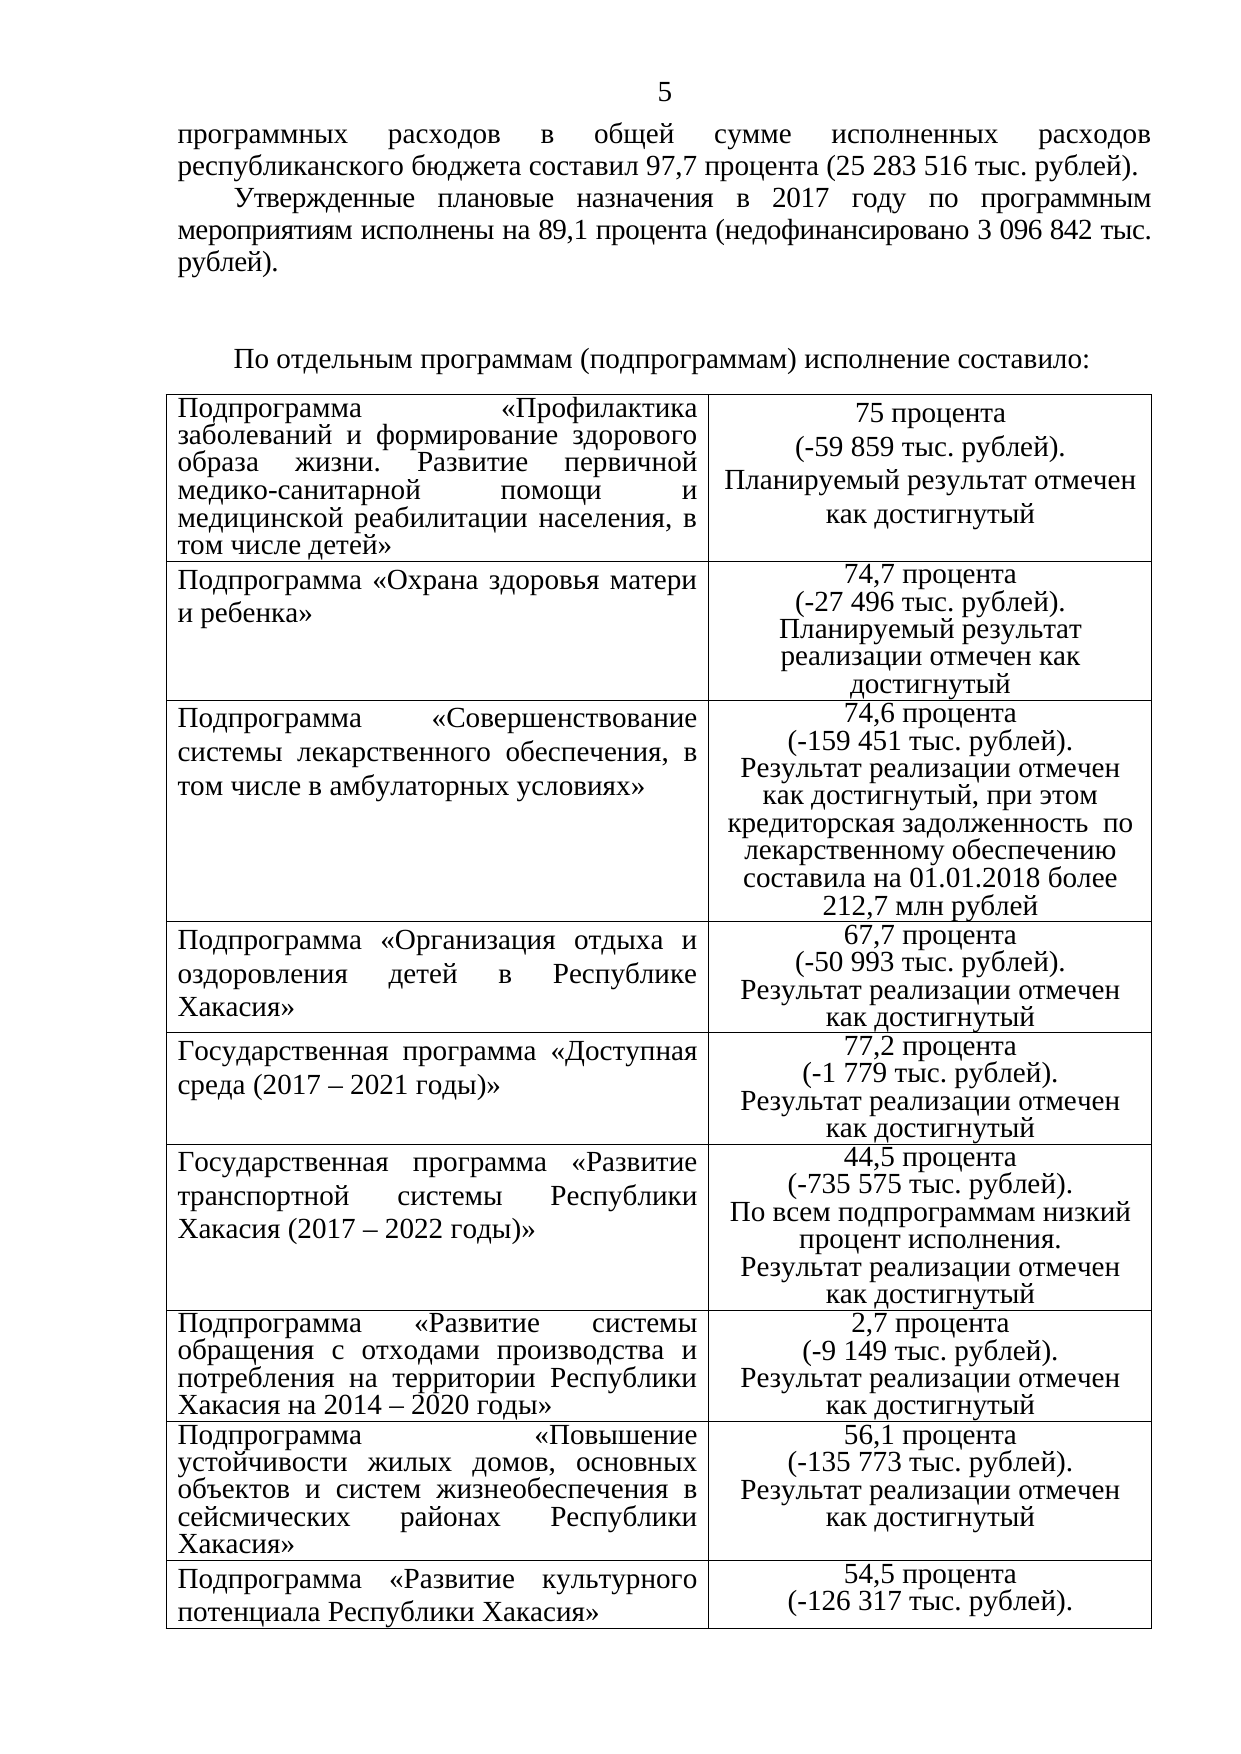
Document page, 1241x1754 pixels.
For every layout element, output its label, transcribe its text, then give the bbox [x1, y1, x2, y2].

table_header 75 процента (-59 859 тыс. рублей). Планируемый результат отмечен как достигнутый [709, 395, 1151, 561]
text По отдельным программам (подпрограммам) исполнение составило: [177, 342, 1152, 375]
table_cell Подпрограмма «Организация отдыха и оздоровления детей в Республике Хакасия» [167, 922, 708, 1032]
table_header Подпрограмма «Профилактика заболеваний и формирование здорового образа жизни. Развитие первичной медико-санитарной помощи и медицинской реабилитации населения, в том числе детей» [167, 395, 708, 561]
table_cell 44,5 процента (-735 575 тыс. рублей). По всем подпрограммам низкий процент исполнения. Результат реализации отмечен как достигнутый [709, 1145, 1151, 1310]
table_cell Государственная программа «Развитие транспортной системы Республики Хакасия (2017 – 2022 годы)» [167, 1145, 708, 1310]
table_cell Государственная программа «Доступная среда (2017 – 2021 годы)» [167, 1033, 708, 1143]
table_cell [709, 1561, 1151, 1628]
table_cell 74,6 процента (-159 451 тыс. рублей). Результат реализации отмечен как достигнутый, при этом кредиторская задолженность по лекарственному обеспечению составила на 01.01.2018 более 212,7 млн рублей [709, 701, 1151, 921]
table_cell Подпрограмма «Повышение устойчивости жилых домов, основных объектов и систем жизнеобеспечения в сейсмических районах Республики Хакасия» [167, 1422, 708, 1560]
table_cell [167, 1561, 708, 1628]
table_cell Подпрограмма «Совершенствование системы лекарственного обеспечения, в том числе в амбулаторных условиях» [167, 701, 708, 921]
table_cell Подпрограмма «Развитие системы обращения с отходами производства и потребления на территории Республики Хакасия на 2014 – 2020 годы» [167, 1311, 708, 1421]
table_cell 77,2 процента (-1 779 тыс. рублей). Результат реализации отмечен как достигнутый [709, 1033, 1151, 1143]
table_cell 74,7 процента (-27 496 тыс. рублей). Планируемый результат реализации отмечен как достигнутый [709, 562, 1151, 699]
table_cell 67,7 процента (-50 993 тыс. рублей). Результат реализации отмечен как достигнутый [709, 922, 1151, 1032]
table_cell Подпрограмма «Охрана здоровья матери и ребенка» [167, 562, 708, 699]
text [177, 118, 1152, 182]
table_cell 56,1 процента (-135 773 тыс. рублей). Результат реализации отмечен как достигнутый [709, 1422, 1151, 1560]
text Утвержденные плановые назначения в 2017 году по программным мероприятиям исполнены на 89,1 процента (недофинансировано 3 096 842 тыс. рублей). [177, 182, 1152, 277]
table_cell 2,7 процента (-9 149 тыс. рублей). Результат реализации отмечен как достигнутый [709, 1311, 1151, 1421]
